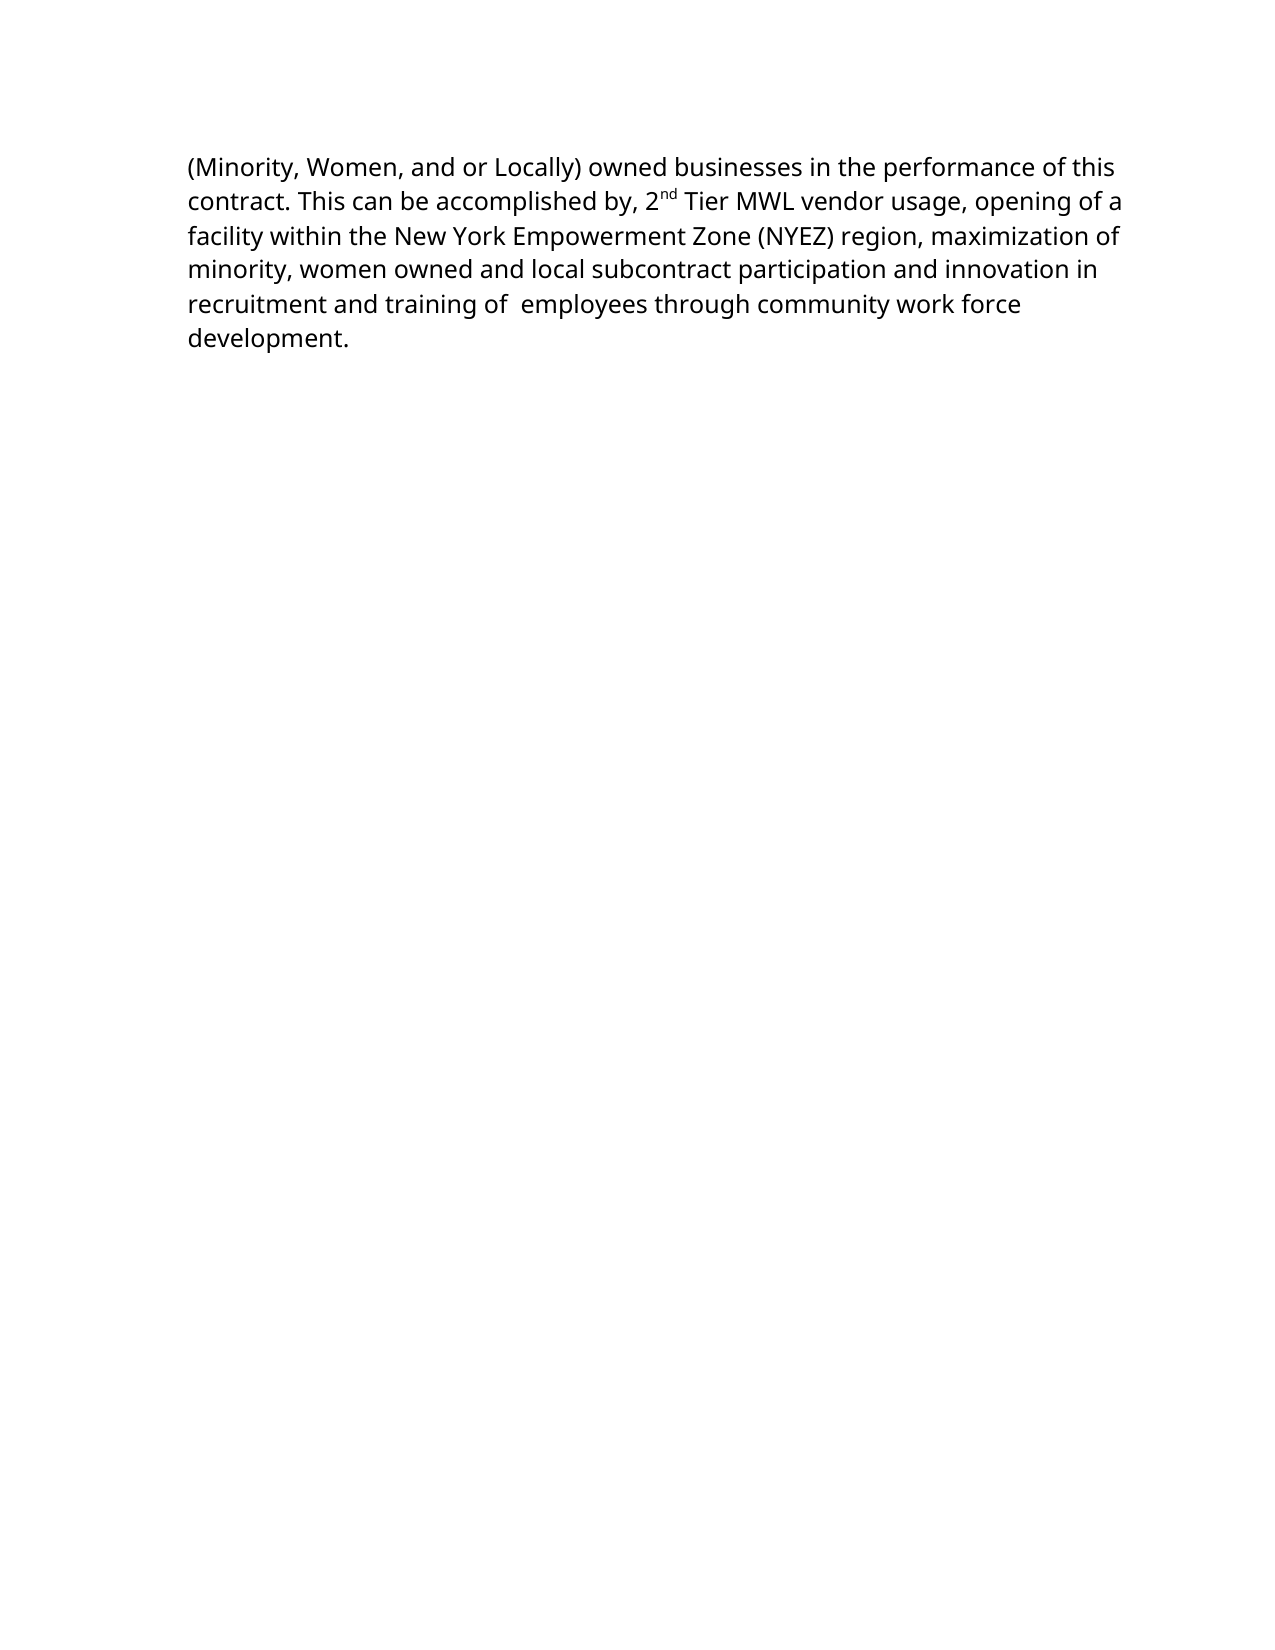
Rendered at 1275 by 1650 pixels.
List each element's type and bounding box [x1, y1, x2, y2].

text [150, 150, 1125, 354]
